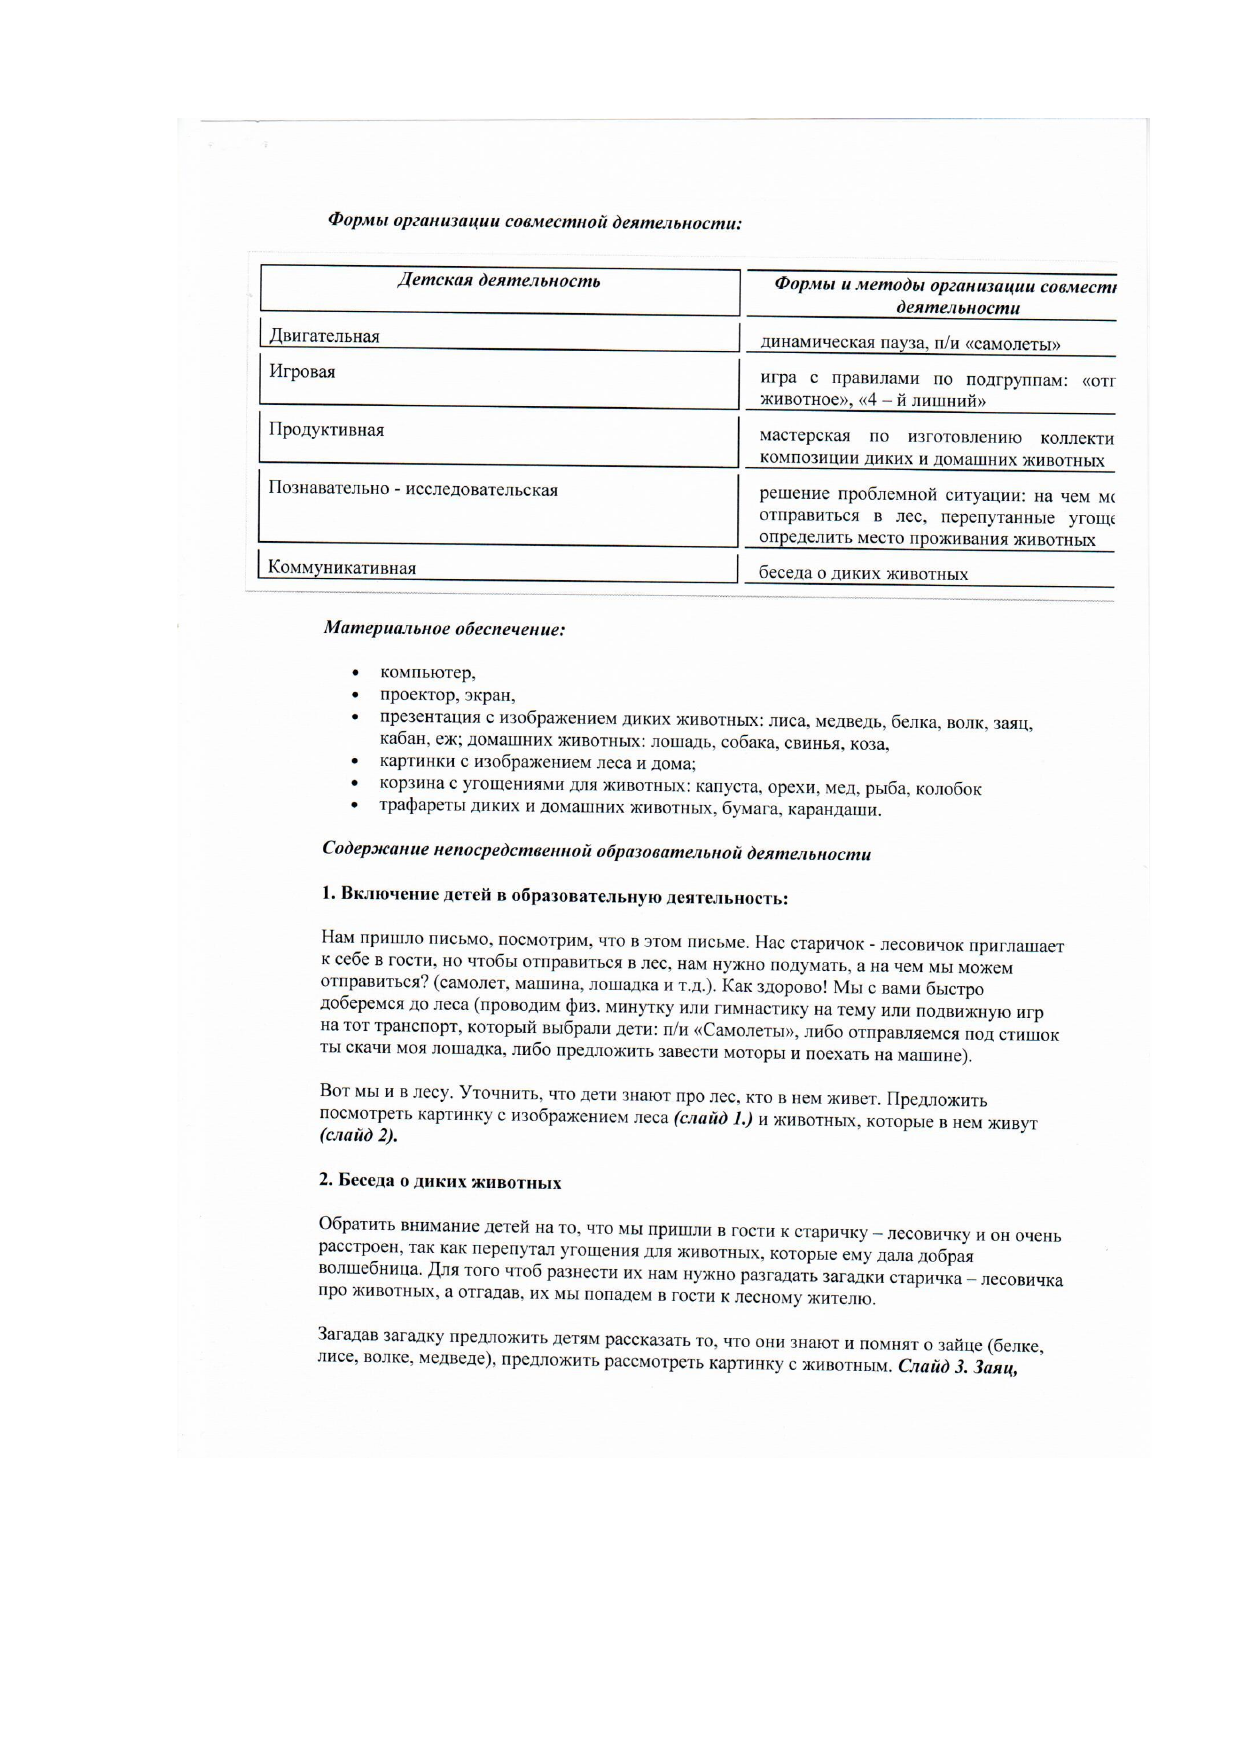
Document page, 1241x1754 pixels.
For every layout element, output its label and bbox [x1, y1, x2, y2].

picture [177, 118, 1152, 1458]
